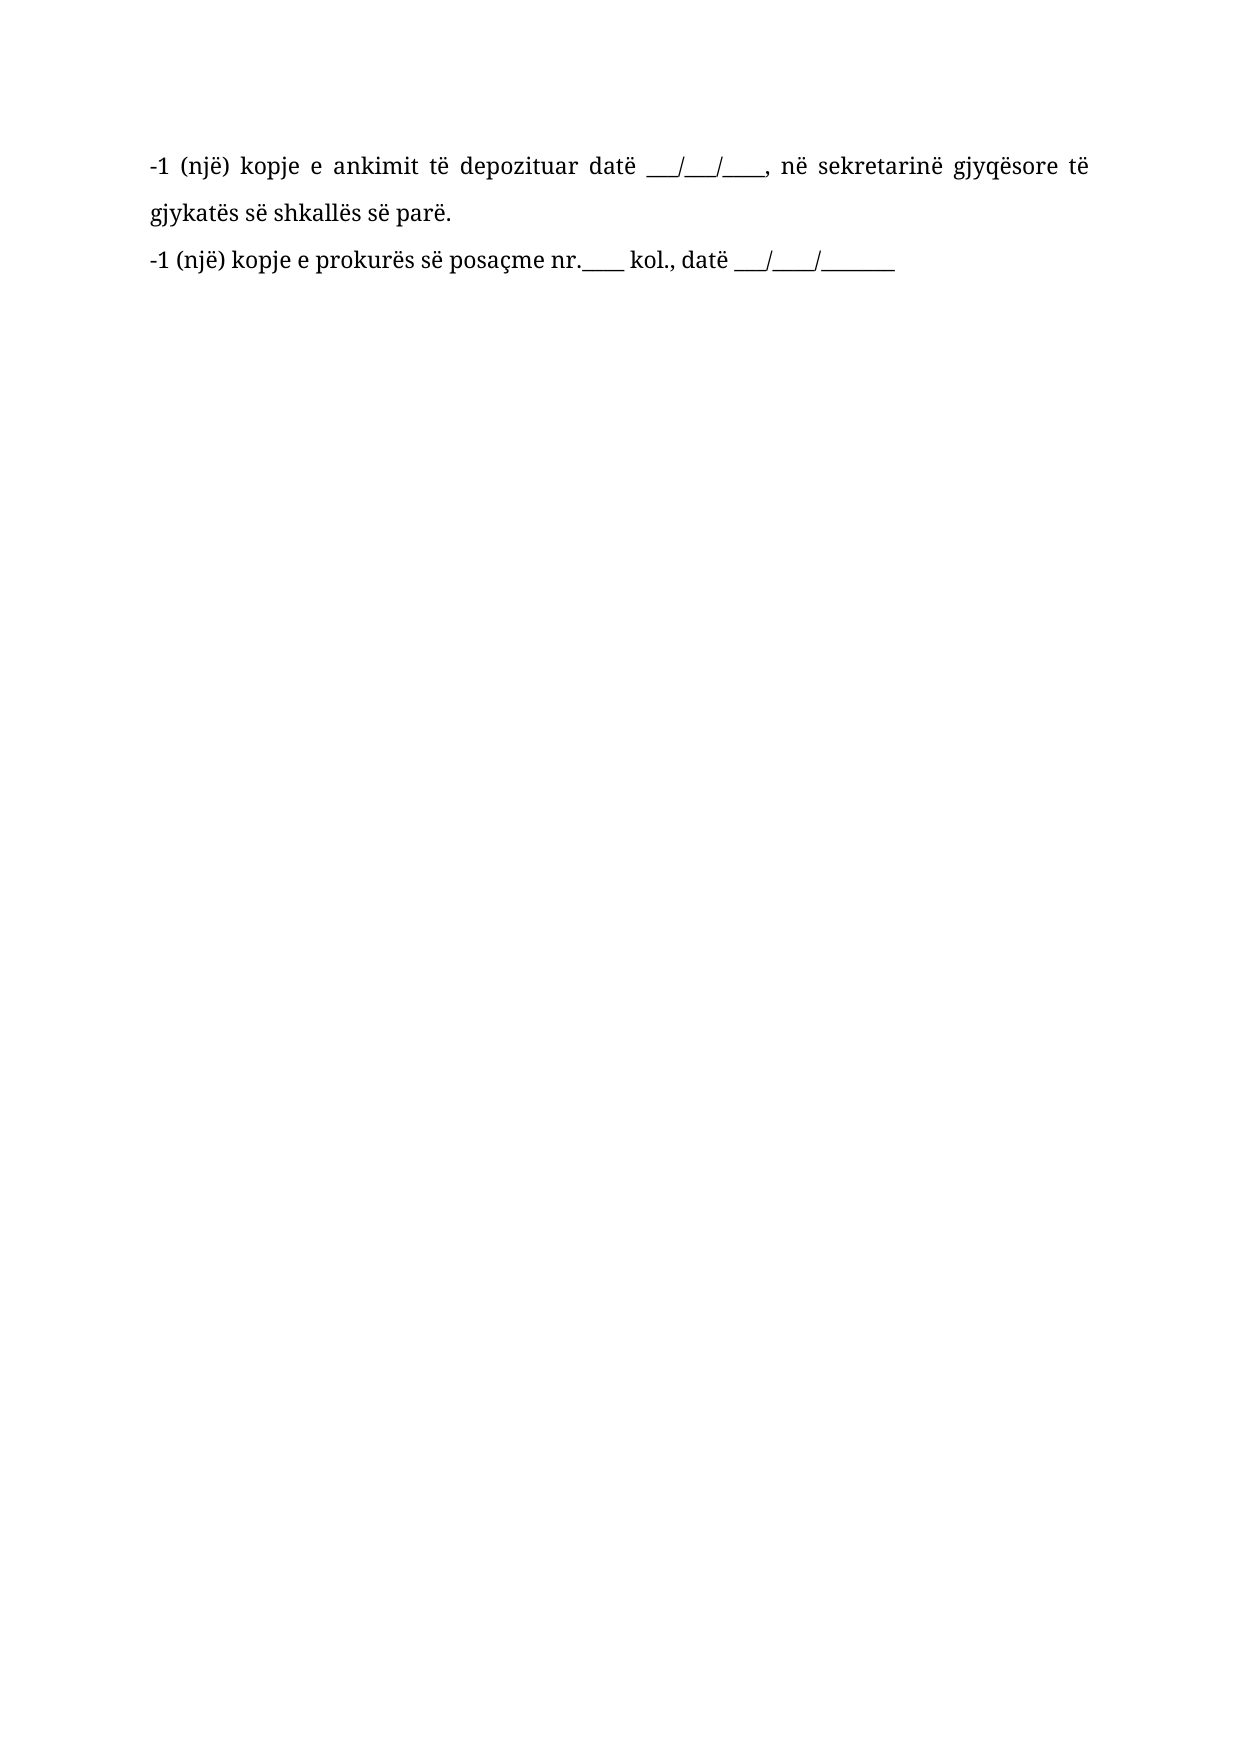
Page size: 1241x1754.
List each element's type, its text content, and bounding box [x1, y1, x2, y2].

text -1 (një) kopje e prokurës së posaçme nr.____ kol., datë ___/____/_______ [150, 244, 1090, 275]
text -1 (një) kopje e ankimit të depozituar datë ___/___/____, në sekretarinë gjyqësore të gjykatës së shkallës së parë. [150, 150, 1090, 228]
